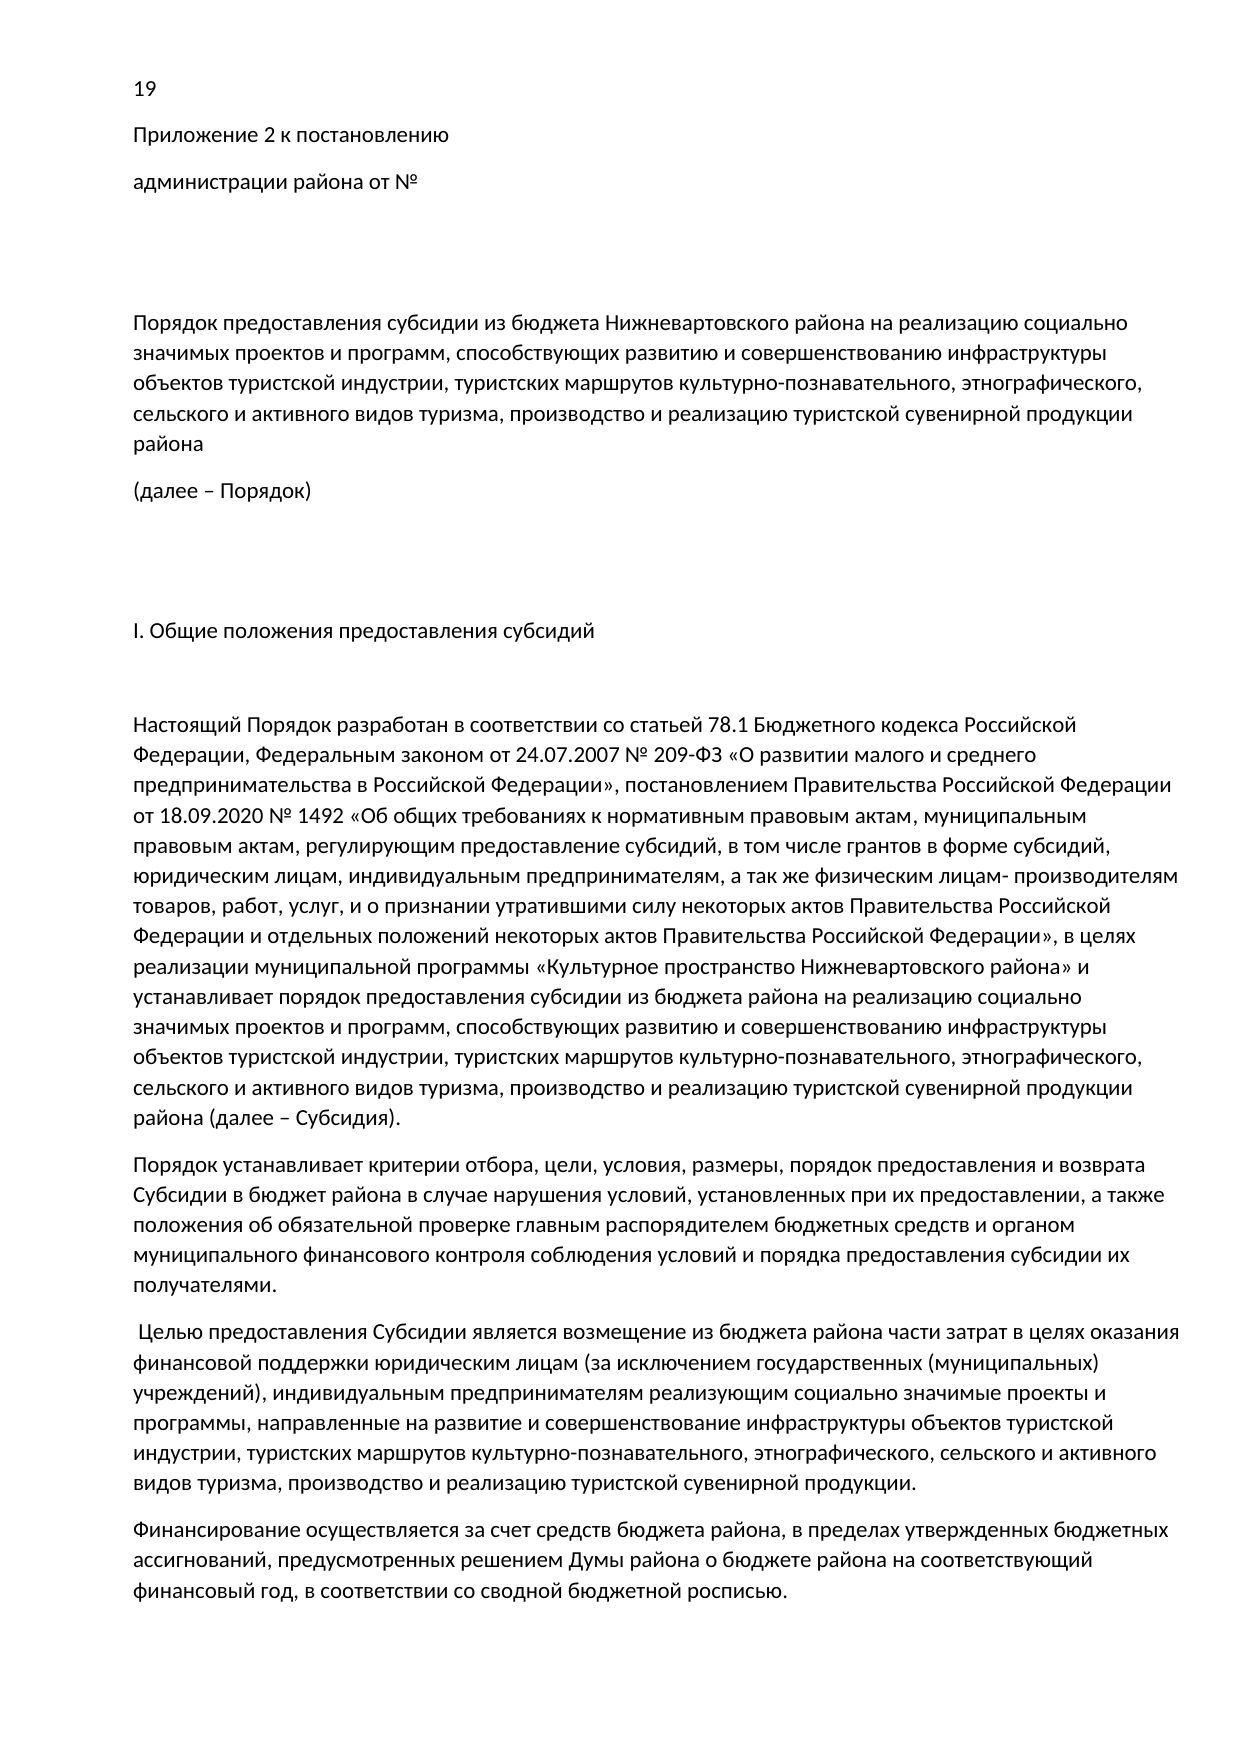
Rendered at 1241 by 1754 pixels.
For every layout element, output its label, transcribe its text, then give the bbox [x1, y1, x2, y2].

text Порядок устанавливает критерии отбора, цели, условия, размеры, порядок предоставления и возврата Субсидии в бюджет района в случае нарушения условий, установленных при их предоставлении, а также положения об обязательной проверке главным распорядителем бюджетных средств и органом муниципального финансового контроля соблюдения условий и порядка предоставления субсидии их получателями. [133, 1150, 1181, 1298]
text Порядок предоставления субсидии из бюджета Нижневартовского района на реализацию социально значимых проектов и программ, способствующих развитию и совершенствованию инфраструктуры объектов туристской индустрии, туристских маршрутов культурно-познавательного, этнографического, сельского и активного видов туризма, производство и реализацию туристской сувенирной продукции района [133, 308, 1181, 457]
text Приложение 2 к постановлению [133, 121, 1181, 148]
text Финансирование осуществляется за счет средств бюджета района, в пределах утвержденных бюджетных ассигнований, предусмотренных решением Думы района о бюджете района на соответствующий финансовый год, в соответствии со сводной бюджетной росписью. [133, 1515, 1181, 1604]
text Целью предоставления Субсидии является возмещение из бюджета района части затрат в целях оказания финансовой поддержки юридическим лицам (за исключением государственных (муниципальных) учреждений), индивидуальным предпринимателям реализующим социально значимые проекты и программы, направленные на развитие и совершенствование инфраструктуры объектов туристской индустрии, туристских маршрутов культурно-познавательного, этнографического, сельского и активного видов туризма, производство и реализацию туристской сувенирной продукции. [133, 1317, 1181, 1496]
text (далее ‒ Порядок) [133, 476, 1181, 504]
text I. Общие положения предоставления субсидий [133, 616, 1181, 644]
text администрации района от № [133, 167, 1181, 195]
text Настоящий Порядок разработан в соответствии со статьей 78.1 Бюджетного кодекса Российской Федерации, Федеральным законом от 24.07.2007 № 209-ФЗ «О развитии малого и среднего предпринимательства в Российской Федерации», постановлением Правительства Российской Федерации от 18.09.2020 № 1492 «Об общих требованиях к нормативным правовым актам, муниципальным правовым актам, регулирующим предоставление субсидий, в том числе грантов в форме субсидий, юридическим лицам, индивидуальным предпринимателям, а так же физическим лицам- производителям товаров, работ, услуг, и о признании утратившими силу некоторых актов Правительства Российской Федерации и отдельных положений некоторых актов Правительства Российской Федерации», в целях реализации муниципальной программы «Культурное пространство Нижневартовского района» и устанавливает порядок предоставления субсидии из бюджета района на реализацию социально значимых проектов и программ, способствующих развитию и совершенствованию инфраструктуры объектов туристской индустрии, туристских маршрутов культурно-познавательного, этнографического, сельского и активного видов туризма, производство и реализацию туристской сувенирной продукции района (далее – Субсидия). [133, 710, 1181, 1131]
